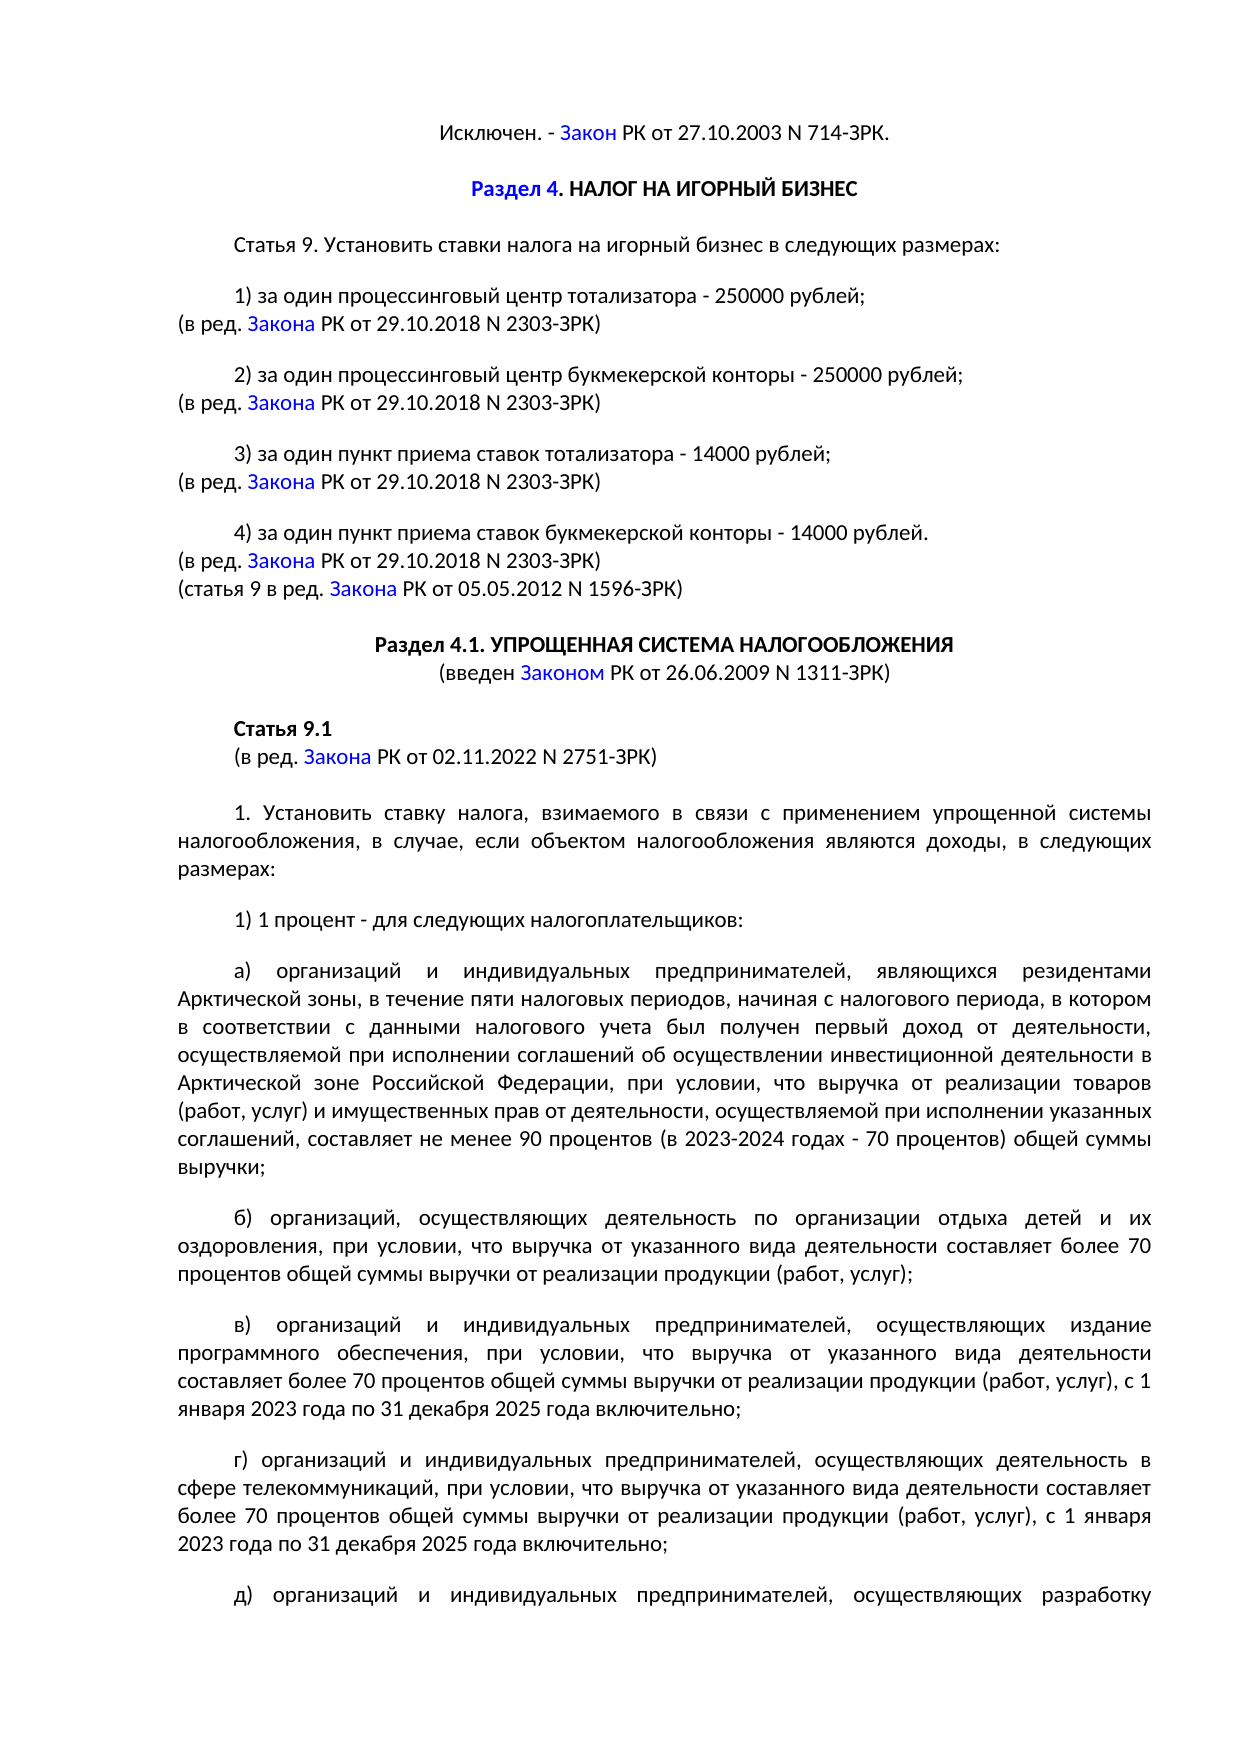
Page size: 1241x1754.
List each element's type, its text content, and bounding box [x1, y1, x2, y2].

text а) организаций и индивидуальных предпринимателей, являющихся резидентами Арктической зоны, в течение пяти налоговых периодов, начиная с налогового периода, в котором в соответствии с данными налогового учета был получен первый доход от деятельности, осуществляемой при исполнении соглашений об осуществлении инвестиционной деятельности в Арктической зоне Российской Федерации, при условии, что выручка от реализации товаров (работ, услуг) и имущественных прав от деятельности, осуществляемой при исполнении указанных соглашений, составляет не менее 90 процентов (в 2023-2024 годах - 70 процентов) общей суммы выручки; [177, 956, 1152, 1180]
text 1. Установить ставку налога, взимаемого в связи с применением упрощенной системы налогообложения, в случае, если объектом налогообложения являются доходы, в следующих размерах: [177, 798, 1152, 882]
title Статья 9.1 [177, 714, 1152, 742]
title Раздел 4.1. УПРОЩЕННАЯ СИСТЕМА НАЛОГООБЛОЖЕНИЯ [177, 630, 1152, 658]
text (в ред. Закона РК от 29.10.2018 N 2303-ЗРК) [177, 388, 1152, 416]
text 2) за один процессинговый центр букмекерской конторы - 250000 рублей; [177, 360, 1152, 388]
text б) организаций, осуществляющих деятельность по организации отдыха детей и их оздоровления, при условии, что выручка от указанного вида деятельности составляет более 70 процентов общей суммы выручки от реализации продукции (работ, услуг); [177, 1203, 1152, 1287]
text (статья 9 в ред. Закона РК от 05.05.2012 N 1596-ЗРК) [177, 574, 1152, 602]
text 1) 1 процент - для следующих налогоплательщиков: [177, 905, 1152, 933]
text 4) за один пункт приема ставок букмекерской конторы - 14000 рублей. [177, 518, 1152, 546]
text 1) за один процессинговый центр тотализатора - 250000 рублей; [177, 281, 1152, 309]
text (в ред. Закона РК от 29.10.2018 N 2303-ЗРК) [177, 546, 1152, 574]
text (в ред. Закона РК от 29.10.2018 N 2303-ЗРК) [177, 467, 1152, 495]
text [177, 1580, 1152, 1608]
text в) организаций и индивидуальных предпринимателей, осуществляющих издание программного обеспечения, при условии, что выручка от указанного вида деятельности составляет более 70 процентов общей суммы выручки от реализации продукции (работ, услуг), с 1 января 2023 года по 31 декабря 2025 года включительно; [177, 1310, 1152, 1422]
text 3) за один пункт приема ставок тотализатора - 14000 рублей; [177, 439, 1152, 467]
text (в ред. Закона РК от 02.11.2022 N 2751-ЗРК) [177, 742, 1152, 770]
text Статья 9. Установить ставки налога на игорный бизнес в следующих размерах: [177, 230, 1152, 258]
title Раздел 4. НАЛОГ НА ИГОРНЫЙ БИЗНЕС [177, 174, 1152, 202]
text (в ред. Закона РК от 29.10.2018 N 2303-ЗРК) [177, 309, 1152, 337]
text (введен Законом РК от 26.06.2009 N 1311-ЗРК) [177, 658, 1152, 686]
text г) организаций и индивидуальных предпринимателей, осуществляющих деятельность в сфере телекоммуникаций, при условии, что выручка от указанного вида деятельности составляет более 70 процентов общей суммы выручки от реализации продукции (работ, услуг), с 1 января 2023 года по 31 декабря 2025 года включительно; [177, 1445, 1152, 1557]
text Исключен. - Закон РК от 27.10.2003 N 714-ЗРК. [177, 118, 1152, 146]
